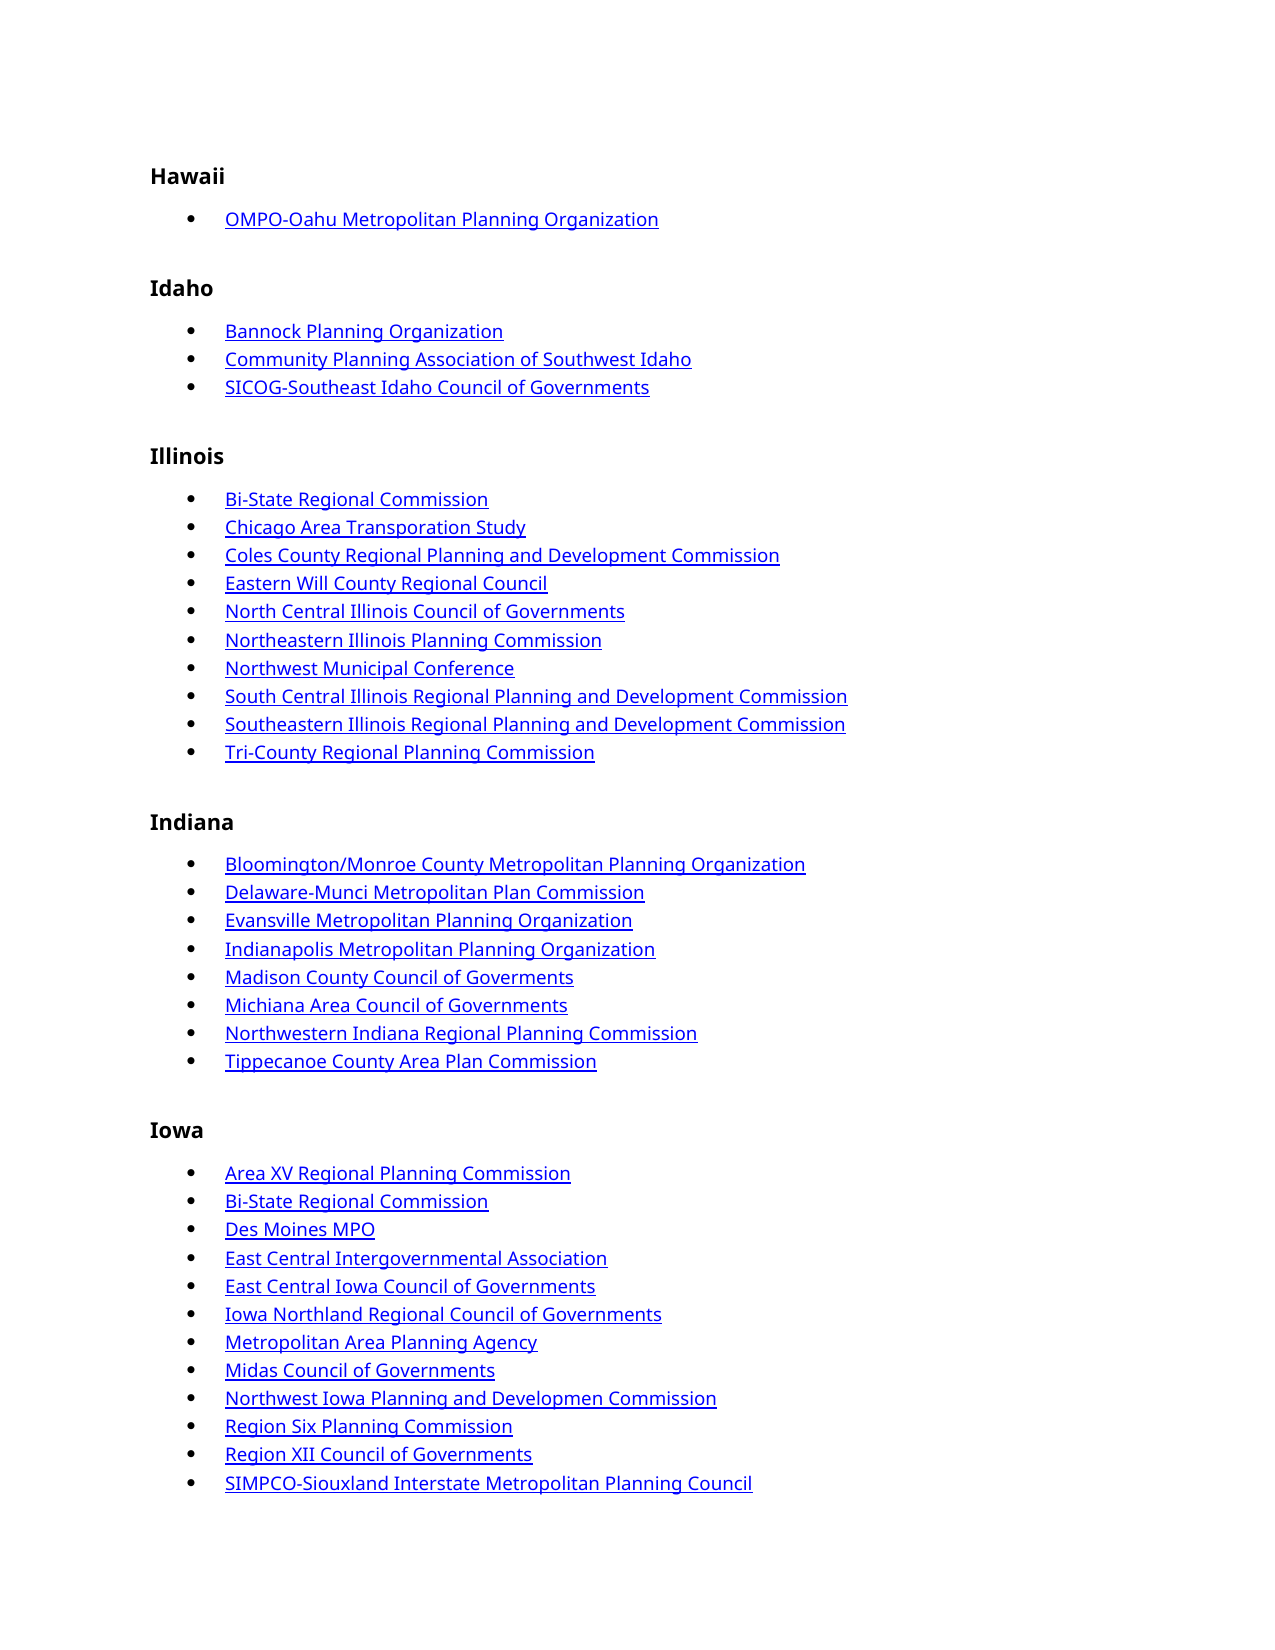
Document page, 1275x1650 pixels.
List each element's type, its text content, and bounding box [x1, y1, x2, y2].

table_cell Bi-State Regional Commission Chicago Area Transporation Study Coles County Regional Planning and Development Commission Eastern Will County Regional Council North Central Illinois Council of Governments Northeastern Illinois Planning Commission Northwest Municipal Conference South Central Illinois Regional Planning and Development Commission Southeastern Illinois Regional Planning and Development Commission Tri-County Regional Planning Commission [149, 482, 1026, 796]
table_cell Idaho [149, 262, 1026, 314]
table_cell Bloomington/Monroe County Metropolitan Planning Organization Delaware-Munci Metropolitan Plan Commission Evansville Metropolitan Planning Organization Indianapolis Metropolitan Planning Organization Madison County Council of Goverments Michiana Area Council of Governments Northwestern Indiana Regional Planning Commission Tippecanoe County Area Plan Commission [149, 847, 1026, 1104]
table_cell Iowa [149, 1105, 1026, 1156]
table_cell Hawaii [149, 150, 1026, 202]
table_cell Illinois [149, 430, 1026, 482]
table_cell Indiana [149, 796, 1026, 847]
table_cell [149, 1156, 1026, 1497]
table_cell OMPO-Oahu Metropolitan Planning Organization [149, 202, 1026, 262]
table_cell Bannock Planning Organization Community Planning Association of Southwest Idaho SICOG-Southeast Idaho Council of Governments [149, 314, 1026, 430]
